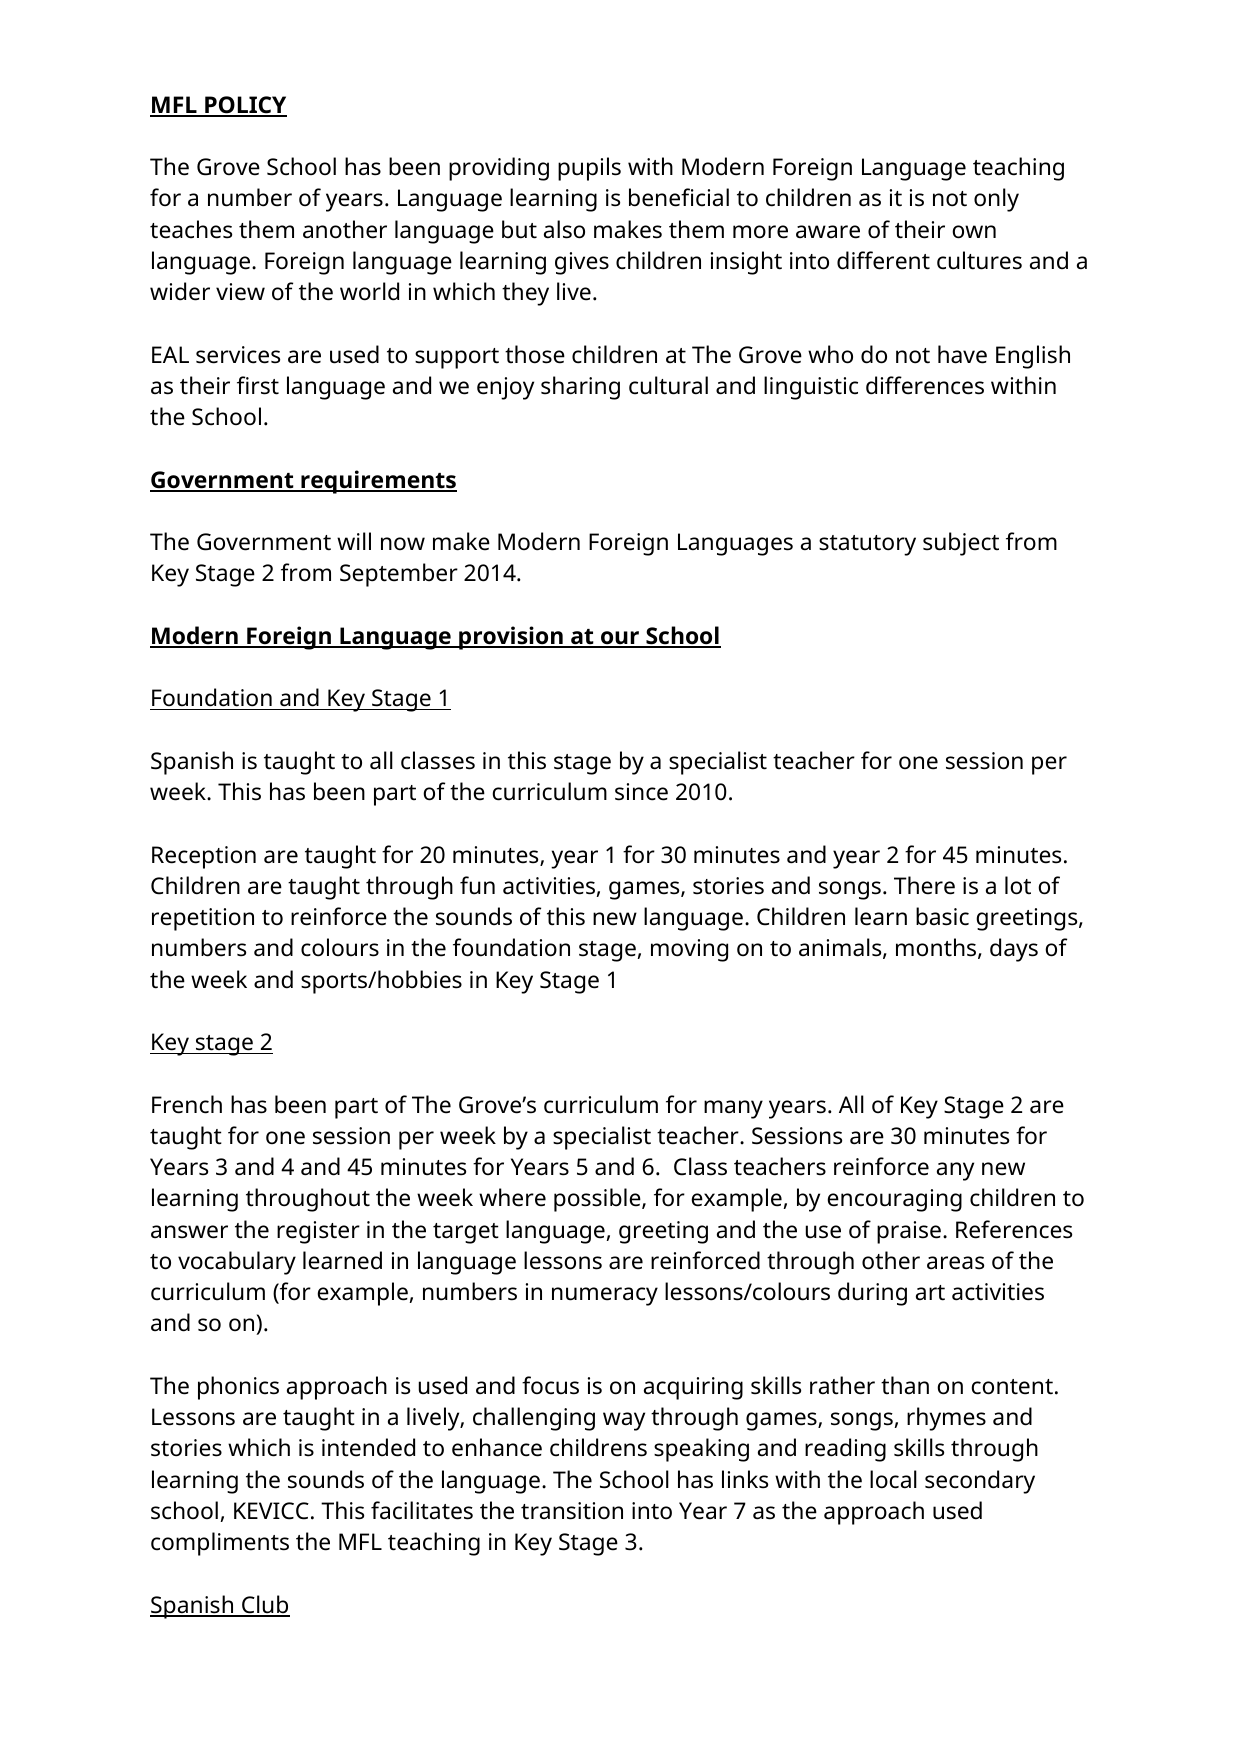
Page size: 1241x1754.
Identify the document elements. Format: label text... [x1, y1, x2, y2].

text Reception are taught for 20 minutes, year 1 for 30 minutes and year 2 for 45 minutes. Children are taught through fun activities, games, stories and songs. There is a lot of repetition to reinforce the sounds of this new language. Children learn basic greetings, numbers and colours in the foundation stage, moving on to animals, months, days of the week and sports/hobbies in Key Stage 1 [150, 839, 1090, 995]
text French has been part of The Grove’s curriculum for many years. All of Key Stage 2 are taught for one session per week by a specialist teacher. Sessions are 30 minutes for Years 3 and 4 and 45 minutes for Years 5 and 6. Class teachers reinforce any new learning throughout the week where possible, for example, by encouraging children to answer the register in the target language, greeting and the use of praise. References to vocabulary learned in language lessons are reinforced through other areas of the curriculum (for example, numbers in numeracy lessons/colours during art activities and so on). [150, 1089, 1090, 1339]
text Key stage 2 [150, 1026, 1090, 1057]
text MFL POLICY [150, 89, 1090, 120]
text The Government will now make Modern Foreign Languages a statutory subject from Key Stage 2 from September 2014. [150, 526, 1090, 589]
text Spanish Club [150, 1589, 1090, 1620]
text The phonics approach is used and focus is on acquiring skills rather than on content. Lessons are taught in a lively, challenging way through games, songs, rhymes and stories which is intended to enhance childrens speaking and reading skills through learning the sounds of the language. The School has links with the local secondary school, KEVICC. This facilitates the transition into Year 7 as the approach used compliments the MFL teaching in Key Stage 3. [150, 1370, 1090, 1557]
text Spanish is taught to all classes in this stage by a specialist teacher for one session per week. This has been part of the curriculum since 2010. [150, 745, 1090, 807]
text Modern Foreign Language provision at our School [150, 620, 1090, 651]
text EAL services are used to support those children at The Grove who do not have English as their first language and we enjoy sharing cultural and linguistic differences within the School. [150, 339, 1090, 432]
text Government requirements [150, 464, 1090, 495]
text The Grove School has been providing pupils with Modern Foreign Language teaching for a number of years. Language learning is beneficial to children as it is not only teaches them another language but also makes them more aware of their own language. Foreign language learning gives children insight into different cultures and a wider view of the world in which they live. [150, 151, 1090, 307]
text Foundation and Key Stage 1 [150, 682, 1090, 714]
